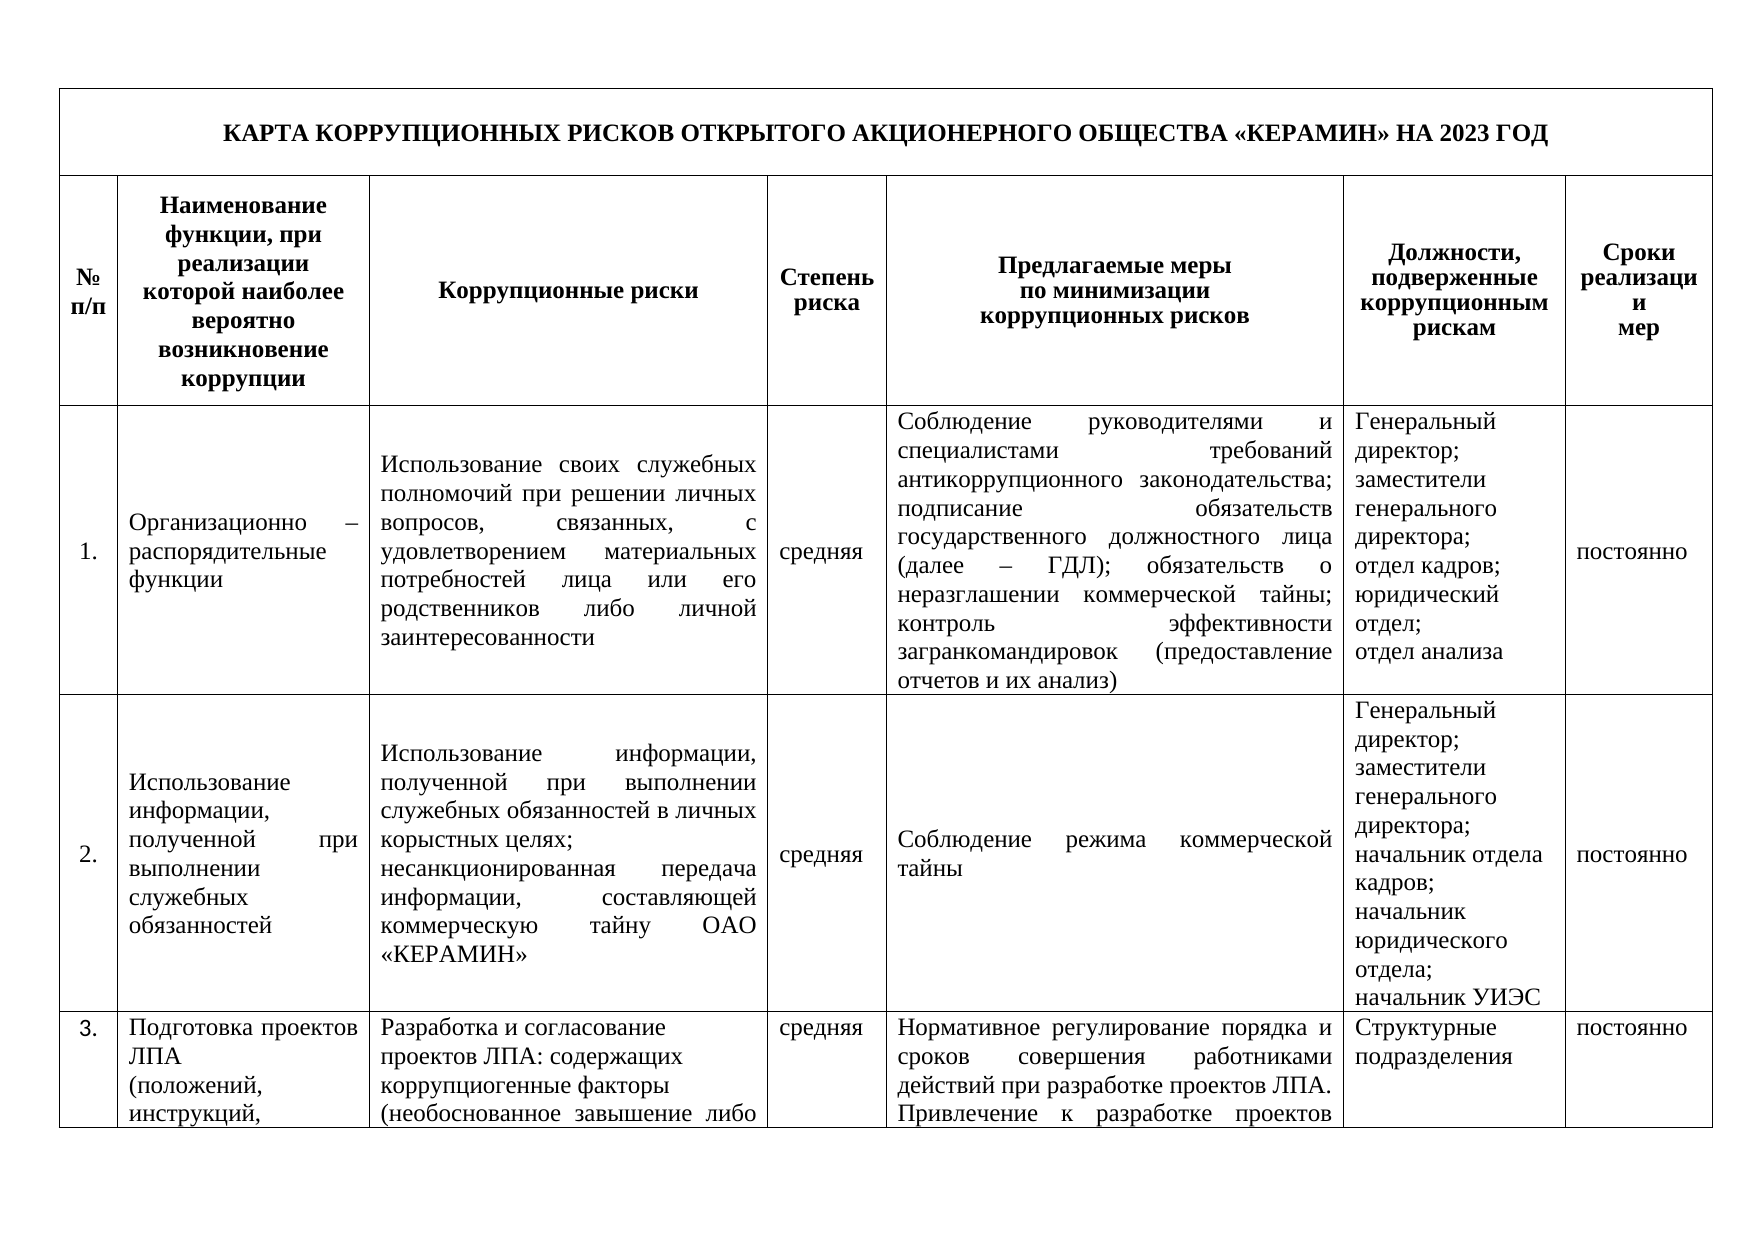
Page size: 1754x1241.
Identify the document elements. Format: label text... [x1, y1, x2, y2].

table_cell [887, 1012, 1343, 1127]
table_cell Соблюдение руководителями и специалистами требований антикоррупционного законодательства; подписание обязательств государственного должностного лица (далее – ГДЛ); обязательств о неразглашении коммерческой тайны; контроль эффективности загранкомандировок (предоставление отчетов и их анализ) [887, 406, 1343, 694]
table_cell № п/п [60, 176, 117, 405]
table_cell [118, 1012, 369, 1127]
table_header КАРТА КОРРУПЦИОННЫХ РИСКОВ открытого акционерного общества «Керамин» на 2023 год [60, 89, 1712, 175]
table_cell Коррупционные риски [370, 176, 767, 405]
table_cell средняя [768, 1012, 886, 1127]
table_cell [370, 1012, 767, 1127]
table_cell постоянно [1566, 1012, 1712, 1127]
table_cell Использование информации, полученной при выполнении служебных обязанностей в личных корыстных целях; несанкционированная передача информации, составляющей коммерческую тайну ОАО «КЕРАМИН» [370, 695, 767, 1011]
table_cell 3. [60, 1012, 117, 1127]
table_cell Организационно – распорядительные функции [118, 406, 369, 694]
table_cell постоянно [1566, 695, 1712, 1011]
table_cell средняя [768, 695, 886, 1011]
table_cell 2. [60, 695, 117, 1011]
table_cell средняя [768, 406, 886, 694]
table_cell 1. [60, 406, 117, 694]
table_cell Генеральный директор; заместители генерального директора; начальник отдела кадров; начальник юридического отдела; начальник УИЭС [1344, 695, 1565, 1011]
table_cell Степень риска [768, 176, 886, 405]
table_cell Предлагаемые меры по минимизации коррупционных рисков [887, 176, 1343, 405]
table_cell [1344, 1012, 1565, 1127]
table_cell Должности, подверженные коррупционным рискам [1344, 176, 1565, 405]
table_cell Использование информации, полученной при выполнении служебных обязанностей [118, 695, 369, 1011]
table_cell Соблюдение режима коммерческой тайны [887, 695, 1343, 1011]
table_cell Использование своих служебных полномочий при решении личных вопросов, связанных, с удовлетворением материальных потребностей лица или его родственников либо личной заинтересованности [370, 406, 767, 694]
table_cell постоянно [1566, 406, 1712, 694]
table_cell Генеральный директор; заместители генерального директора; отдел кадров; юридический отдел; отдел анализа [1344, 406, 1565, 694]
table_cell Сроки реализации мер [1566, 176, 1712, 405]
table_cell Наименование функции, при реализации которой наиболее вероятно возникновение коррупции [118, 176, 369, 405]
